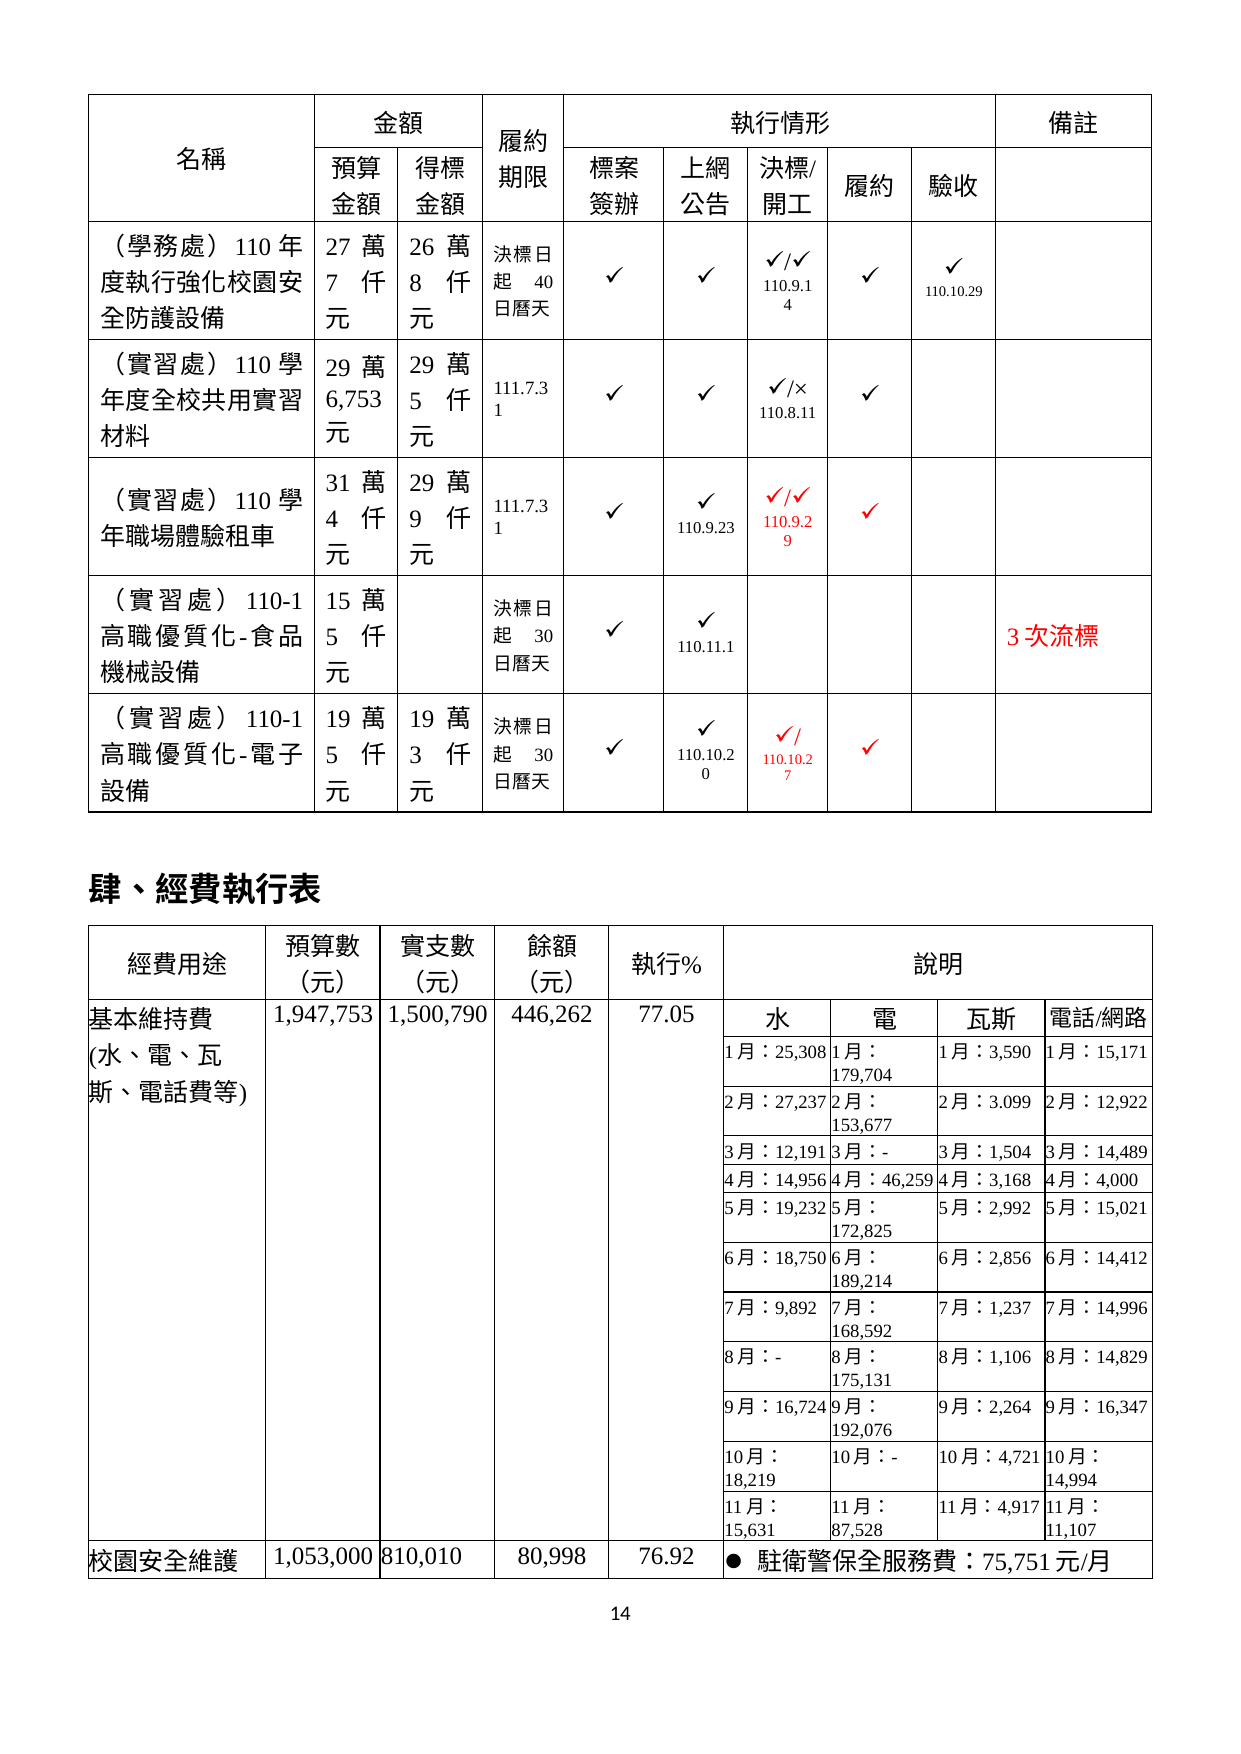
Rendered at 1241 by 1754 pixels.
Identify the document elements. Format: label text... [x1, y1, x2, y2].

table_header 名稱 [89, 95, 314, 221]
text 肆、經費執行表 [89, 850, 1152, 925]
table_cell [564, 576, 663, 693]
table_cell 77.05 [609, 1000, 723, 1540]
table_cell 水 [724, 1000, 830, 1036]
table_header 金額 [315, 95, 482, 147]
table_cell 26萬8仟元 [398, 222, 482, 339]
table_cell [828, 458, 911, 575]
table_cell 1,500,790 [381, 1000, 494, 1540]
table_cell 決標日起40日曆天 [483, 222, 563, 339]
table_cell 基本維持費(水、電、瓦斯、電話費等) [89, 1000, 265, 1540]
table_cell 111.7.31 [483, 340, 563, 457]
table_cell 110.10.20 [664, 694, 747, 811]
table_cell 9月：16,724 [724, 1392, 830, 1441]
table_cell 80,998 [495, 1541, 608, 1578]
table_cell （實習處）110學年職場體驗租車 [89, 458, 314, 575]
table_cell 1月：25,308 [724, 1037, 830, 1086]
table_cell [564, 340, 663, 457]
table_cell [564, 222, 663, 339]
table_cell 電話/網路 [1046, 1000, 1152, 1036]
table_cell 19萬5仟元 [315, 694, 397, 811]
table_cell 11月：4,917 [938, 1492, 1044, 1540]
table_cell [996, 694, 1151, 811]
table_cell 110.9.23 [664, 458, 747, 575]
table_cell （實習處）110-1高職優質化-電子設備 [89, 694, 314, 811]
table_cell [912, 340, 995, 457]
table_cell 2月：12,922 [1046, 1087, 1152, 1135]
table_cell 11月：11,107 [1046, 1492, 1152, 1540]
table_cell [828, 340, 911, 457]
table_cell 11月：15,631 [724, 1492, 830, 1540]
table_cell 7月：1,237 [938, 1293, 1044, 1341]
table_cell 110.10.29 [912, 222, 995, 339]
table_cell [996, 222, 1151, 339]
table_cell 6月：189,214 [831, 1243, 937, 1291]
table_cell 6月：14,412 [1046, 1243, 1152, 1291]
table_cell 3月：12,191 [724, 1136, 830, 1163]
table_cell 決標/開工 [748, 148, 827, 221]
table_cell 決標日起30日曆天 [483, 694, 563, 811]
table_header 實支數（元） [381, 926, 494, 998]
table_cell 3月：1,504 [938, 1136, 1044, 1163]
table_cell / 110.9.29 [748, 458, 827, 575]
table_cell 10月：- [831, 1442, 937, 1491]
table_header 備註 [996, 95, 1151, 147]
table_cell 29萬9仟元 [398, 458, 482, 575]
table_header 說明 [724, 926, 1152, 998]
table_cell [912, 576, 995, 693]
table_cell / 110.9.14 [748, 222, 827, 339]
table_cell [996, 148, 1151, 221]
table_cell 電 [831, 1000, 937, 1036]
table_cell 預算金額 [315, 148, 397, 221]
table_header 履約期限 [483, 95, 563, 221]
table_cell 1月：179,704 [831, 1037, 937, 1086]
table_cell 446,262 [495, 1000, 608, 1540]
table_cell 3月：- [831, 1136, 937, 1163]
table_cell 5月：172,825 [831, 1193, 937, 1242]
table_cell [564, 694, 663, 811]
table_cell / 110.10.27 [748, 694, 827, 811]
table_cell 1月：3,590 [938, 1037, 1044, 1086]
table_cell 1,053,000 [266, 1541, 379, 1578]
table_cell 上網公告 [664, 148, 747, 221]
table_cell 1月：15,171 [1046, 1037, 1152, 1086]
table_cell 5月：15,021 [1046, 1193, 1152, 1242]
table_cell [828, 694, 911, 811]
table_cell 決標日起30日曆天 [483, 576, 563, 693]
table_cell 9月：16,347 [1046, 1392, 1152, 1441]
table_cell 驗收 [912, 148, 995, 221]
table_cell 5月：2,992 [938, 1193, 1044, 1242]
table_cell 29萬5仟元 [398, 340, 482, 457]
table_cell 9月：192,076 [831, 1392, 937, 1441]
table_cell 4月：4,000 [1046, 1165, 1152, 1192]
table_cell [996, 340, 1151, 457]
table_cell 31萬4仟元 [315, 458, 397, 575]
table_cell 110.11.1 [664, 576, 747, 693]
table_cell [828, 222, 911, 339]
table_cell 4月：14,956 [724, 1165, 830, 1192]
table_cell （學務處）110年度執行強化校園安全防護設備 [89, 222, 314, 339]
table_cell 10月：14,994 [1046, 1442, 1152, 1491]
table_cell 10月：4,721 [938, 1442, 1044, 1491]
table_cell 校園安全維護費-保全 [89, 1541, 265, 1578]
table_cell （實習處）110學年度全校共用實習材料 [89, 340, 314, 457]
table_cell 6月：2,856 [938, 1243, 1044, 1291]
table_cell （實習處）110-1高職優質化-食品機械設備 [89, 576, 314, 693]
table_cell [664, 340, 747, 457]
table_cell [912, 694, 995, 811]
table_cell [996, 458, 1151, 575]
table_cell 29萬6,753元 [315, 340, 397, 457]
table_cell 8月：14,829 [1046, 1342, 1152, 1391]
table_header 執行% [609, 926, 723, 998]
table_cell 4月：3,168 [938, 1165, 1044, 1192]
table_cell 履約 [828, 148, 911, 221]
table_cell 1,947,753 [266, 1000, 379, 1540]
table_cell 4月：46,259 [831, 1165, 937, 1192]
table_header 經費用途 [89, 926, 265, 998]
table_cell 7月：14,996 [1046, 1293, 1152, 1341]
table_cell 7月：9,892 [724, 1293, 830, 1341]
table_cell 2月：153,677 [831, 1087, 937, 1135]
table_cell 2月：3.099 [938, 1087, 1044, 1135]
table_cell [398, 576, 482, 693]
table_cell 7月：168,592 [831, 1293, 937, 1341]
table_cell 76.92 [609, 1541, 723, 1578]
table_cell [664, 222, 747, 339]
table_cell [912, 458, 995, 575]
table_header 餘額（元） [495, 926, 608, 998]
table_cell 6月：18,750 [724, 1243, 830, 1291]
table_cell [724, 1541, 1152, 1578]
table_cell 3月：14,489 [1046, 1136, 1152, 1163]
table_cell 8月：- [724, 1342, 830, 1391]
table_cell 10月：18,219 [724, 1442, 830, 1491]
table_cell 15萬5仟元 [315, 576, 397, 693]
table_cell 得標金額 [398, 148, 482, 221]
table_header 預算數（元） [266, 926, 379, 998]
table_cell 5月：19,232 [724, 1193, 830, 1242]
table_cell 9月：2,264 [938, 1392, 1044, 1441]
table_cell 27萬7仟元 [315, 222, 397, 339]
table_header 執行情形 [564, 95, 995, 147]
table_cell 2月：27,237 [724, 1087, 830, 1135]
table_cell 11月：87,528 [831, 1492, 937, 1540]
table_cell 19萬3仟元 [398, 694, 482, 811]
table_cell [828, 576, 911, 693]
table_cell /× 110.8.11 [748, 340, 827, 457]
table_cell 111.7.31 [483, 458, 563, 575]
table_cell 標案 簽辦 [564, 148, 663, 221]
table_cell 3次流標 [996, 576, 1151, 693]
table_cell 8月：1,106 [938, 1342, 1044, 1391]
table_cell [748, 576, 827, 693]
table_cell 瓦斯 [938, 1000, 1044, 1036]
table_cell 810,010 [381, 1541, 494, 1578]
table_cell [564, 458, 663, 575]
table_cell 8月：175,131 [831, 1342, 937, 1391]
